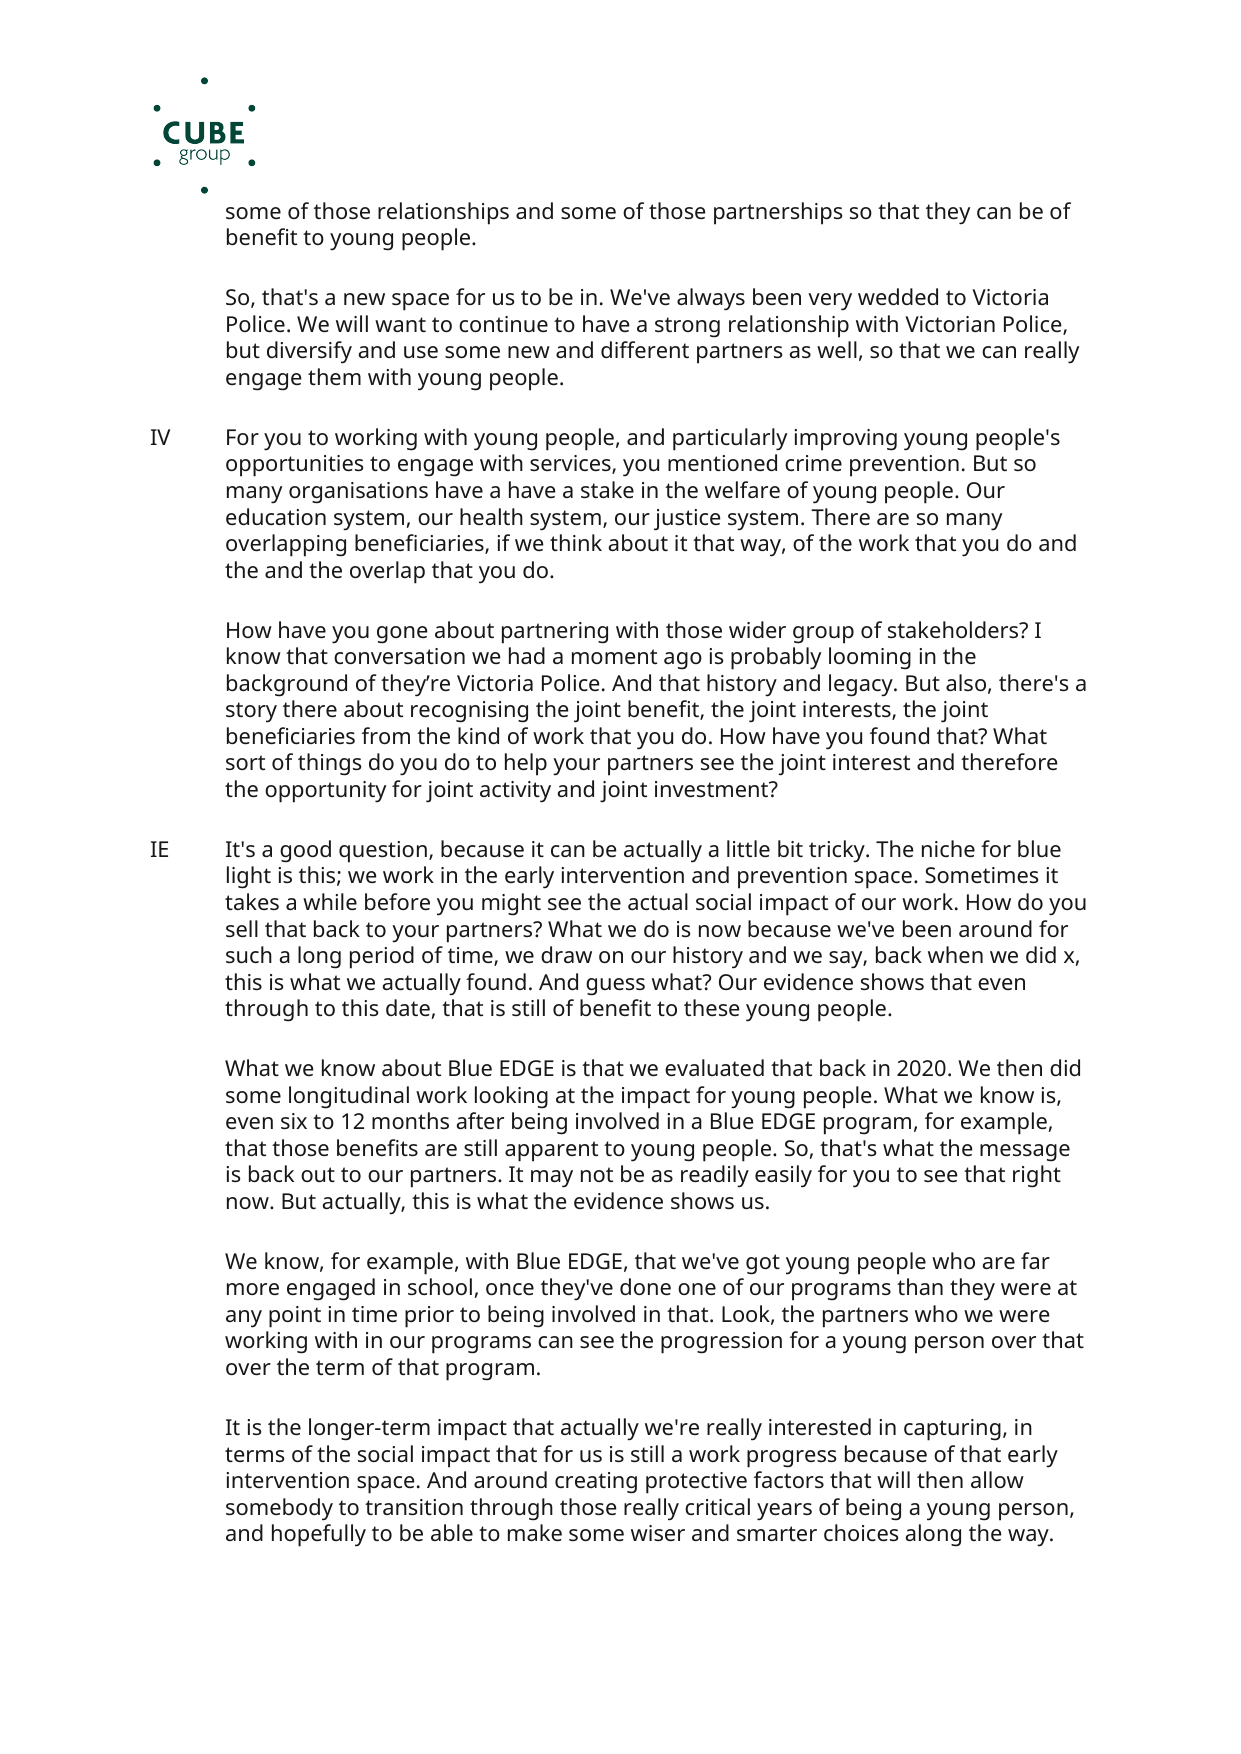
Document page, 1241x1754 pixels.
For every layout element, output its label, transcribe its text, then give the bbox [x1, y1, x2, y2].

text So, that's a new space for us to be in. We've always been very wedded to Victoria Police. We will want to continue to have a strong relationship with Victorian Police, but diversify and use some new and different partners as well, so that we can really engage them with young people. [225, 284, 1090, 391]
text What we know about Blue EDGE is that we evaluated that back in 2020. We then did some longitudinal work looking at the impact for young people. What we know is, even six to 12 months after being involved in a Blue EDGE program, for example, that those benefits are still apparent to young people. So, that's what the message is back out to our partners. It may not be as readily easily for you to see that right now. But actually, this is what the evidence shows us. [225, 1055, 1090, 1215]
text IV For you to working with young people, and particularly improving young people's opportunities to engage with services, you mentioned crime prevention. But so many organisations have a have a stake in the welfare of young people. Our education system, our health system, our justice system. There are so many overlapping beneficiaries, if we think about it that way, of the work that you do and the and the overlap that you do. [150, 424, 1090, 583]
text It is the longer-term impact that actually we're really interested in capturing, in terms of the social impact that for us is still a work progress because of that early intervention space. And around creating protective factors that will then allow somebody to transition through those really critical years of being a young person, and hopefully to be able to make some wiser and smarter choices along the way. [225, 1414, 1090, 1547]
picture [150, 73, 259, 198]
text We know, for example, with Blue EDGE, that we've got young people who are far more engaged in school, once they've done one of our programs than they were at any point in time prior to being involved in that. Look, the partners who we were working with in our programs can see the progression for a young person over that over the term of that program. [225, 1248, 1090, 1381]
text How have you gone about partnering with those wider group of stakeholders? I know that conversation we had a moment ago is probably looming in the background of they’re Victoria Police. And that history and legacy. But also, there's a story there about recognising the joint benefit, the joint interests, the joint beneficiaries from the kind of work that you do. How have you found that? What sort of things do you do to help your partners see the joint interest and therefore the opportunity for joint activity and joint investment? [225, 617, 1090, 803]
text IE It's a good question, because it can be actually a little bit tricky. The niche for blue light is this; we work in the early intervention and prevention space. Sometimes it takes a while before you might see the actual social impact of our work. How do you sell that back to your partners? What we do is now because we've been around for such a long period of time, we draw on our history and we say, back when we did x, this is what we actually found. And guess what? Our evidence shows that even through to this date, that is still of benefit to these young people. [150, 836, 1090, 1022]
